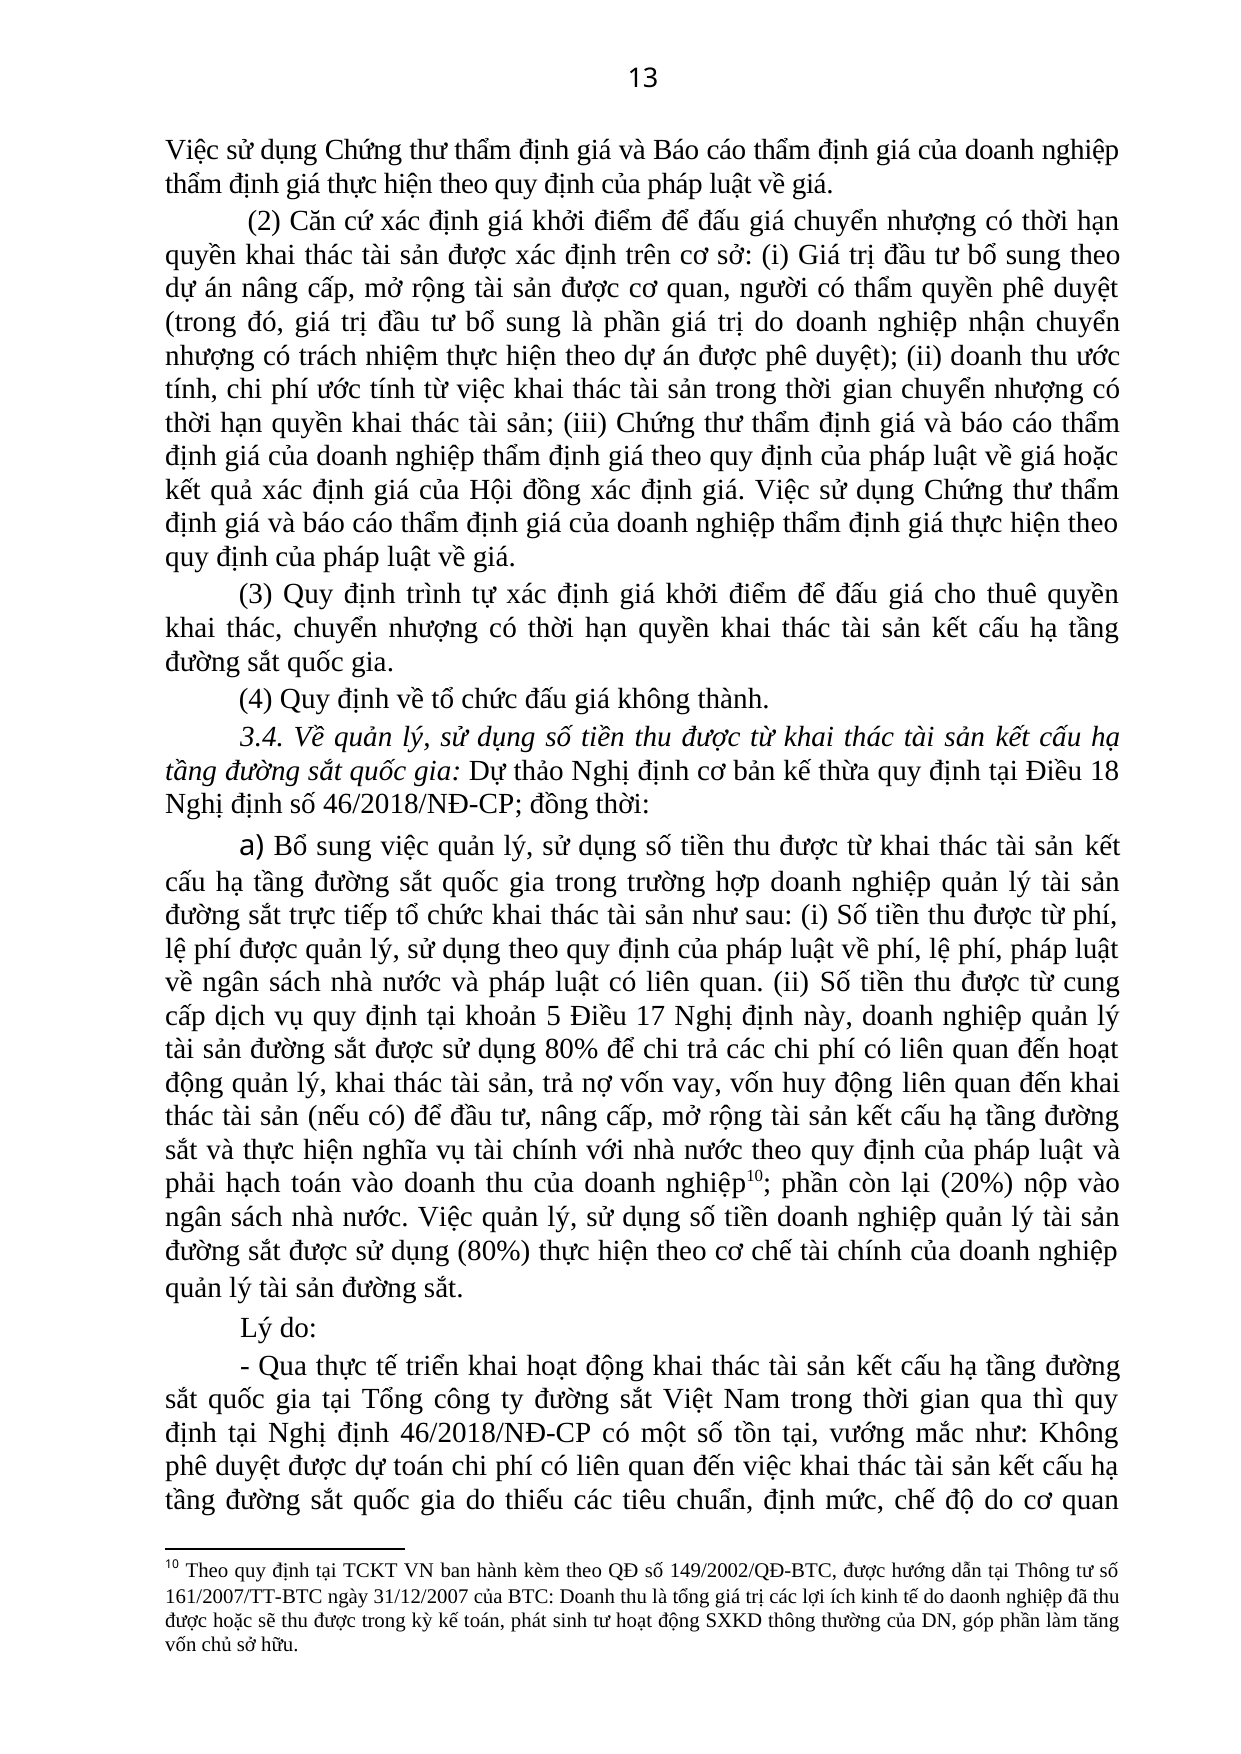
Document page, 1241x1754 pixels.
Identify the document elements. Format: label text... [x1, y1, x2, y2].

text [165, 132, 1120, 199]
text Lý do: [165, 1310, 1120, 1343]
text (3) Quy định trình tự xác định giá khởi điểm để đấu giá cho thuê quyền khai thác, chuyển nhượng có thời hạn quyền khai thác tài sản kết cấu hạ tầng đường sắt quốc gia. [165, 577, 1120, 677]
text a) Bổ sung việc quản lý, sử dụng số tiền thu được từ khai thác tài sản kết cấu hạ tầng đường sắt quốc gia trong trường hợp doanh nghiệp quản lý tài sản đường sắt trực tiếp tổ chức khai thác tài sản như sau: (i) Số tiền thu được từ phí, lệ phí được quản lý, sử dụng theo quy định của pháp luật về phí, lệ phí, pháp luật về ngân sách nhà nước và pháp luật có liên quan. (ii) Số tiền thu được từ cung cấp dịch vụ quy định tại khoản 5 Điều 17 Nghị định này, doanh nghiệp quản lý tài sản đường sắt được sử dụng 80% để chi trả các chi phí có liên quan đến hoạt động quản lý, khai thác tài sản, trả nợ vốn vay, vốn huy động liên quan đến khai thác tài sản (nếu có) để đầu tư, nâng cấp, mở rộng tài sản kết cấu hạ tầng đường sắt và thực hiện nghĩa vụ tài chính với nhà nước theo quy định của pháp luật và phải hạch toán vào doanh thu của doanh nghiệp; phần còn lại (20%) nộp vào ngân sách nhà nước. Việc quản lý, sử dụng số tiền doanh nghiệp quản lý tài sản đường sắt được sử dụng (80%) thực hiện theo cơ chế tài chính của doanh nghiệp quản lý tài sản đường sắt. [165, 824, 1120, 1306]
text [165, 1348, 1120, 1515]
text 3.4. Về quản lý, sử dụng số tiền thu được từ khai thác tài sản kết cấu hạ tầng đường sắt quốc gia: Dự thảo Nghị định cơ bản kế thừa quy định tại Điều 18 Nghị định số 46/2018/NĐ-CP; đồng thời: [165, 719, 1120, 820]
text (4) Quy định về tổ chức đấu giá không thành. [165, 681, 1120, 715]
text (2) Căn cứ xác định giá khởi điểm để đấu giá chuyển nhượng có thời hạn quyền khai thác tài sản được xác định trên cơ sở: (i) Giá trị đầu tư bổ sung theo dự án nâng cấp, mở rộng tài sản được cơ quan, người có thẩm quyền phê duyệt (trong đó, giá trị đầu tư bổ sung là phần giá trị do doanh nghiệp nhận chuyển nhượng có trách nhiệm thực hiện theo dự án được phê duyệt); (ii) doanh thu ước tính, chi phí ước tính từ việc khai thác tài sản trong thời gian chuyển nhượng có thời hạn quyền khai thác tài sản; (iii) Chứng thư thẩm định giá và báo cáo thẩm định giá của doanh nghiệp thẩm định giá theo quy định của pháp luật về giá hoặc kết quả xác định giá của Hội đồng xác định giá. Việc sử dụng Chứng thư thẩm định giá và báo cáo thẩm định giá của doanh nghiệp thẩm định giá thực hiện theo quy định của pháp luật về giá. [165, 203, 1120, 572]
